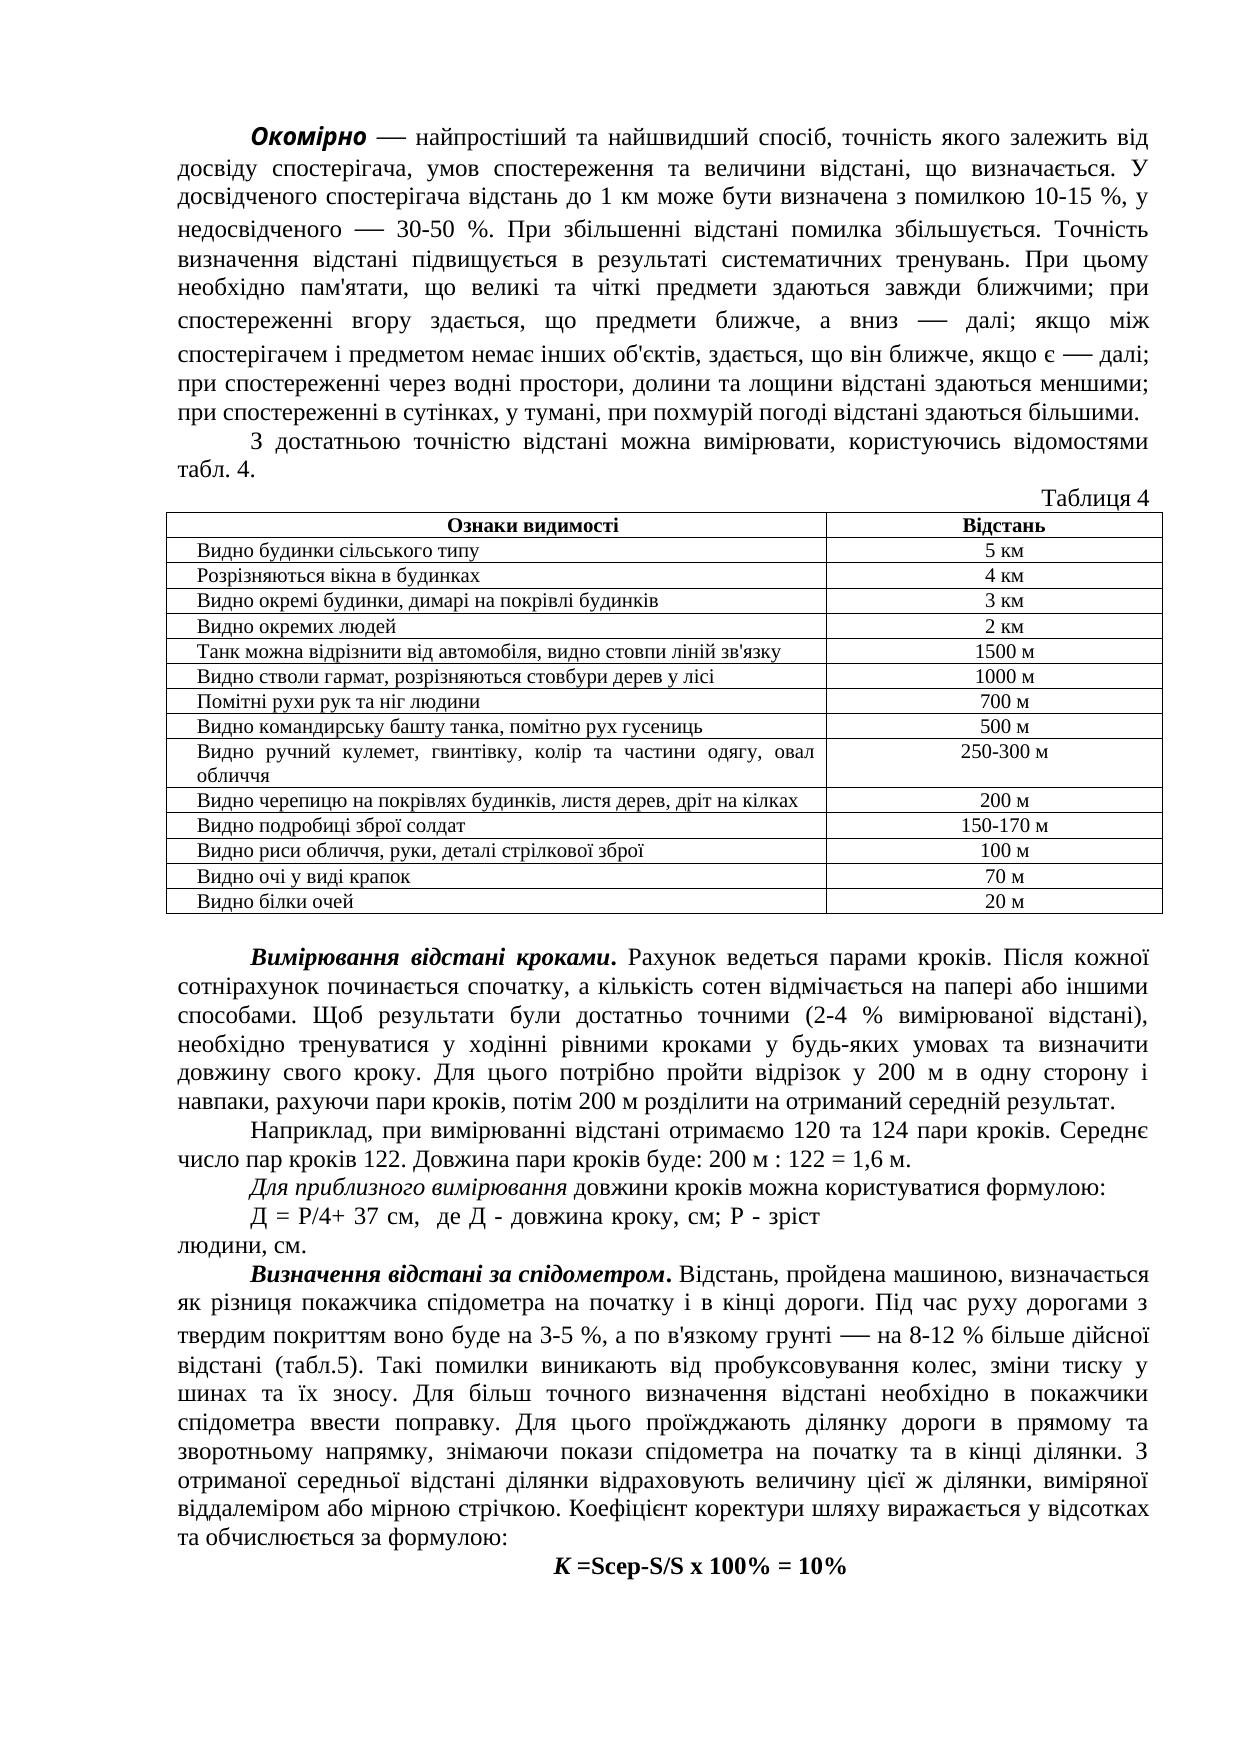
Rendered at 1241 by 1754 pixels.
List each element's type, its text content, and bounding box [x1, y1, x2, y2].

table_cell 250- [827, 739, 1162, 787]
table_cell Видно будинки сільського типу [167, 538, 826, 562]
table_cell [827, 689, 1162, 713]
table_cell [827, 563, 1162, 587]
table_cell [827, 538, 1162, 562]
table_cell 150- [827, 813, 1162, 837]
table_cell [827, 714, 1162, 738]
text З достатньою точністю відстані можна вимірювати, користуючись відомостями табл. 4. [177, 426, 1149, 483]
table_cell [827, 839, 1162, 862]
text К =Sсер-S/S х 100% = 10% [177, 1551, 1152, 1580]
table_cell Розрізняються вікна в будинках [167, 563, 826, 587]
table_cell Видно риси обличчя, руки, деталі стрілкової зброї [167, 839, 826, 862]
text Для приблизного вимірювання довжини кроків можна користуватися формулою: [177, 1172, 1149, 1201]
table_cell Видно черепицю на покрівлях будинків, листя дерев, дріт на кілках [167, 788, 826, 812]
table_cell [827, 889, 1162, 913]
table_cell Видно окремі будинки, димарі на покрівлі будинків [167, 589, 826, 612]
table_cell [827, 589, 1162, 612]
table_header Відстань [827, 513, 1162, 537]
table_cell Танк можна відрізнити від автомобіля, видно стовпи ліній зв'язку [167, 639, 826, 663]
text Окомірно — найпростіший та найшвидший спосіб, точність якого залежить від досвіду спостерігача, умов спостереження та величини відстані, що визначається. У досвідченого спостерігача відстань до може бути визначена з помилкою 10-15 %, у недосвідченого — 30-50 %. При збільшенні відстані помилка збільшується. Точність визначення відстані підвищується в результаті систематичних тренувань. При цьому необхідно пам'ятати, що великі та чіткі предмети здаються завжди ближчими; при спостереженні вгору здається, що предмети ближче, а вниз — далі; якщо між спостерігачем і предметом немає інших об'єктів, здається, що він ближче, якщо є — далі; при спостереженні через водні простори, долини та лощини відстані здаються меншими; при спостереженні в сутінках, у тумані, при похмурій погоді відстані здаються більшими. [177, 118, 1149, 426]
table_cell Видно білки очей [167, 889, 826, 913]
table_cell Видно подробиці зброї солдат [167, 813, 826, 837]
text Таблиця 4 [177, 483, 1149, 512]
table_cell [827, 864, 1162, 888]
table_cell Видно очі у виді крапок [167, 864, 826, 888]
table_cell [827, 788, 1162, 812]
table_cell [827, 664, 1162, 688]
table_cell [827, 639, 1162, 663]
table_cell Видно ручний кулемет, гвинтівку, колір та частини одягу, овал обличчя [167, 739, 826, 787]
table_cell [827, 614, 1162, 638]
text Визначення відстані за спідометром. Відстань, пройдена машиною, визначається як різниця покажчика спідометра на початку і в кінці дороги. Під час руху дорогами з твердим покриттям воно буде на 3-5 %, а по в'язкому грунті — на 8-12 % більше дійсної відстані (табл.5). Такі помилки виникають від пробуксовування колес, зміни тиску у шинах та їх зносу. Для більш точного визначення відстані необхідно в покажчики спідометра ввести поправку. Для цього проїжджають ділянку дороги в прямому та зворотньому напрямку, знімаючи покази спідометра на початку та в кінці ділянки. З отриманої середньої відстані ділянки відраховують величину цієї ж ділянки, виміряної віддалеміром або мірною стрічкою. Коефіцієнт коректури шляху виражається у відсотках та обчислюється за формулою: [177, 1259, 1149, 1551]
table_cell Видно стволи гармат, розрізняються стовбури дерев у лісі [167, 664, 826, 688]
text Д = Р/4+ , де Д - довжина кроку, см; Р - зріст людини, см. [177, 1201, 820, 1259]
text Наприклад, при вимірюванні відстані отримаємо 120 та 124 пари кроків. Середнє число пар кроків 122. Довжина пари кроків буде: : 122 = . [177, 1115, 1149, 1172]
table_cell Видно командирську башту танка, помітно рух гусениць [167, 714, 826, 738]
text Вимірювання відстані кроками. Рахунок ведеться парами кроків. Після кожної сотнірахунок починається спочатку, а кількість сотен відмічається на папері або іншими способами. Щоб результати були достатньо точними (2-4 % вимірюваної відстані), необхідно тренуватися у ходінні рівними кроками у будь-яких умовах та визначити довжину свого кроку. Для цього потрібно пройти відрізок у в одну сторону і навпаки, рахуючи пари кроків, потім розділити на отриманий середній результат. [177, 942, 1149, 1115]
table_header Ознаки видимості [167, 513, 826, 537]
table_cell Помітні рухи рук та ніг людини [167, 689, 826, 713]
table_cell Видно окремих людей [167, 614, 826, 638]
